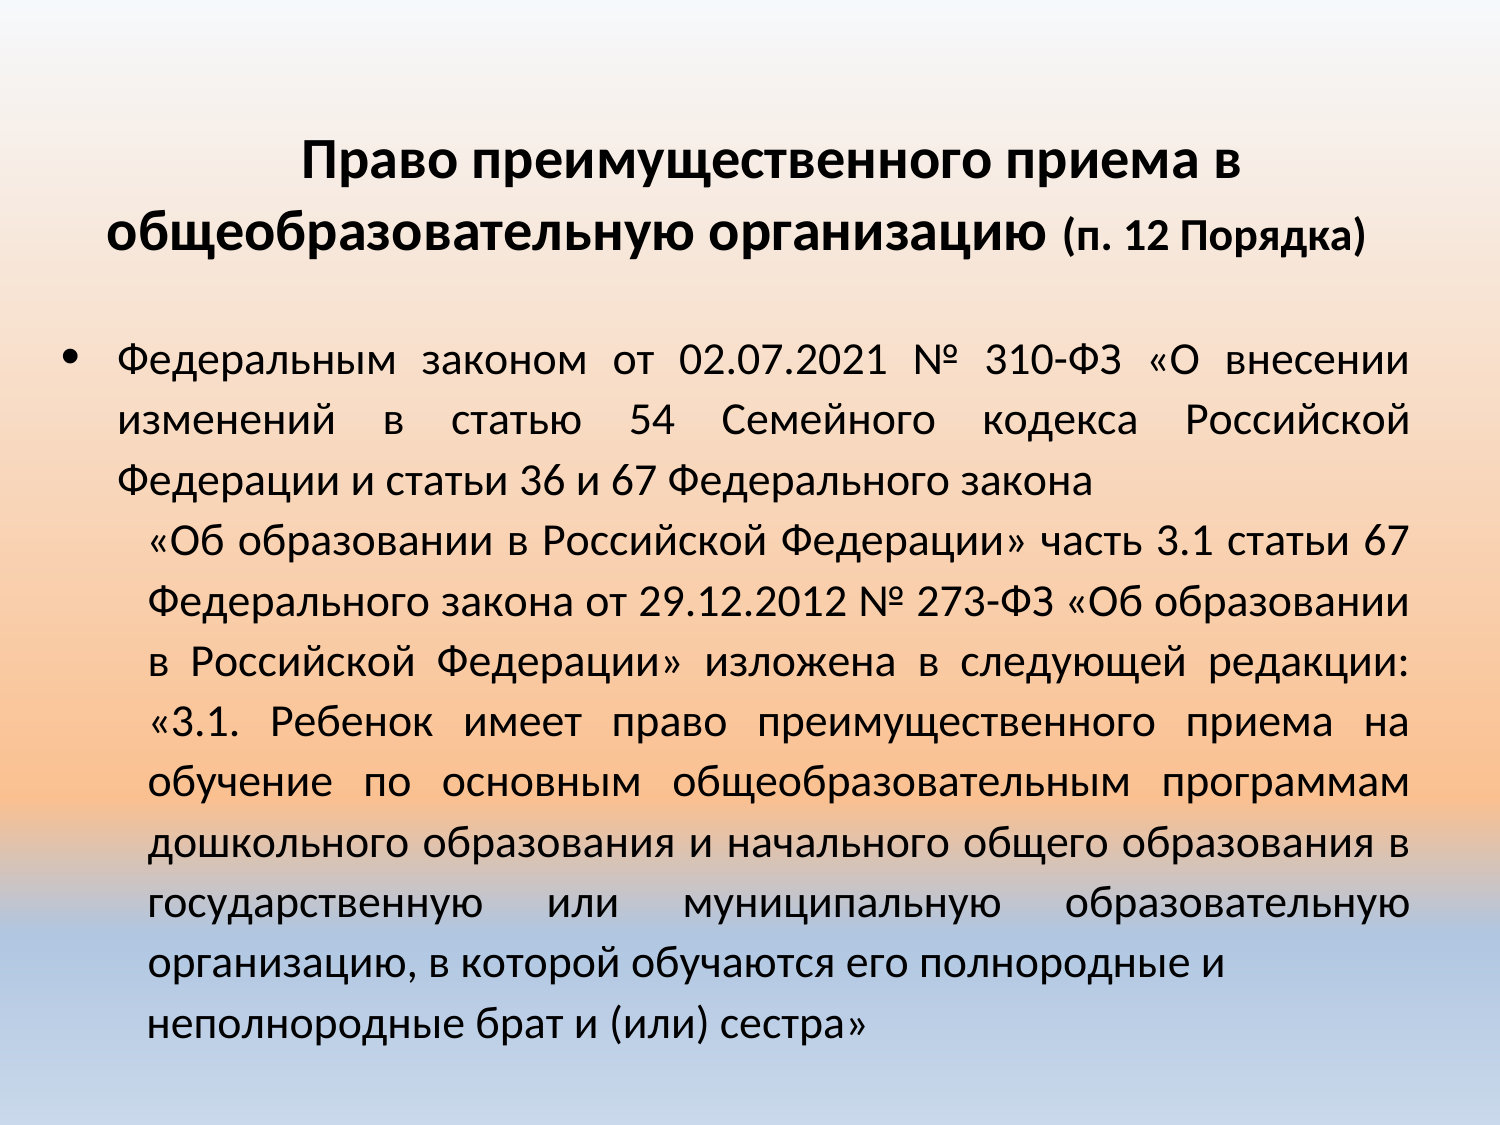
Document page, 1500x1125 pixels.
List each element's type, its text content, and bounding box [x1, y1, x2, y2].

text Право преимущественного приема в общеобразовательную организацию (п. 12 Порядка) [107, 122, 1407, 265]
text «Об образовании в Российской Федерации» часть 3.1 статьи 67 Федерального закона от 29.12.2012 № 273-ФЗ «Об образовании в Российской Федерации» изложена в следующей редакции: «3.1. Ребенок имеет право преимущественного приема на обучение по основным общеобразовательным программам дошкольного образования и начального общего образования в государственную или муниципальную образовательную организацию, в которой обучаются его полнородные и [146, 511, 1412, 989]
list Федеральным законом от 02.07.2021 № 310-ФЗ «О внесении изменений в статью 54 Семейного кодекса Российской Федерации и статьи 36 и 67 Федерального закона [61, 323, 1412, 506]
picture [0, 0, 1500, 1125]
text неполнородные брат и (или) сестра» [146, 994, 1412, 1050]
